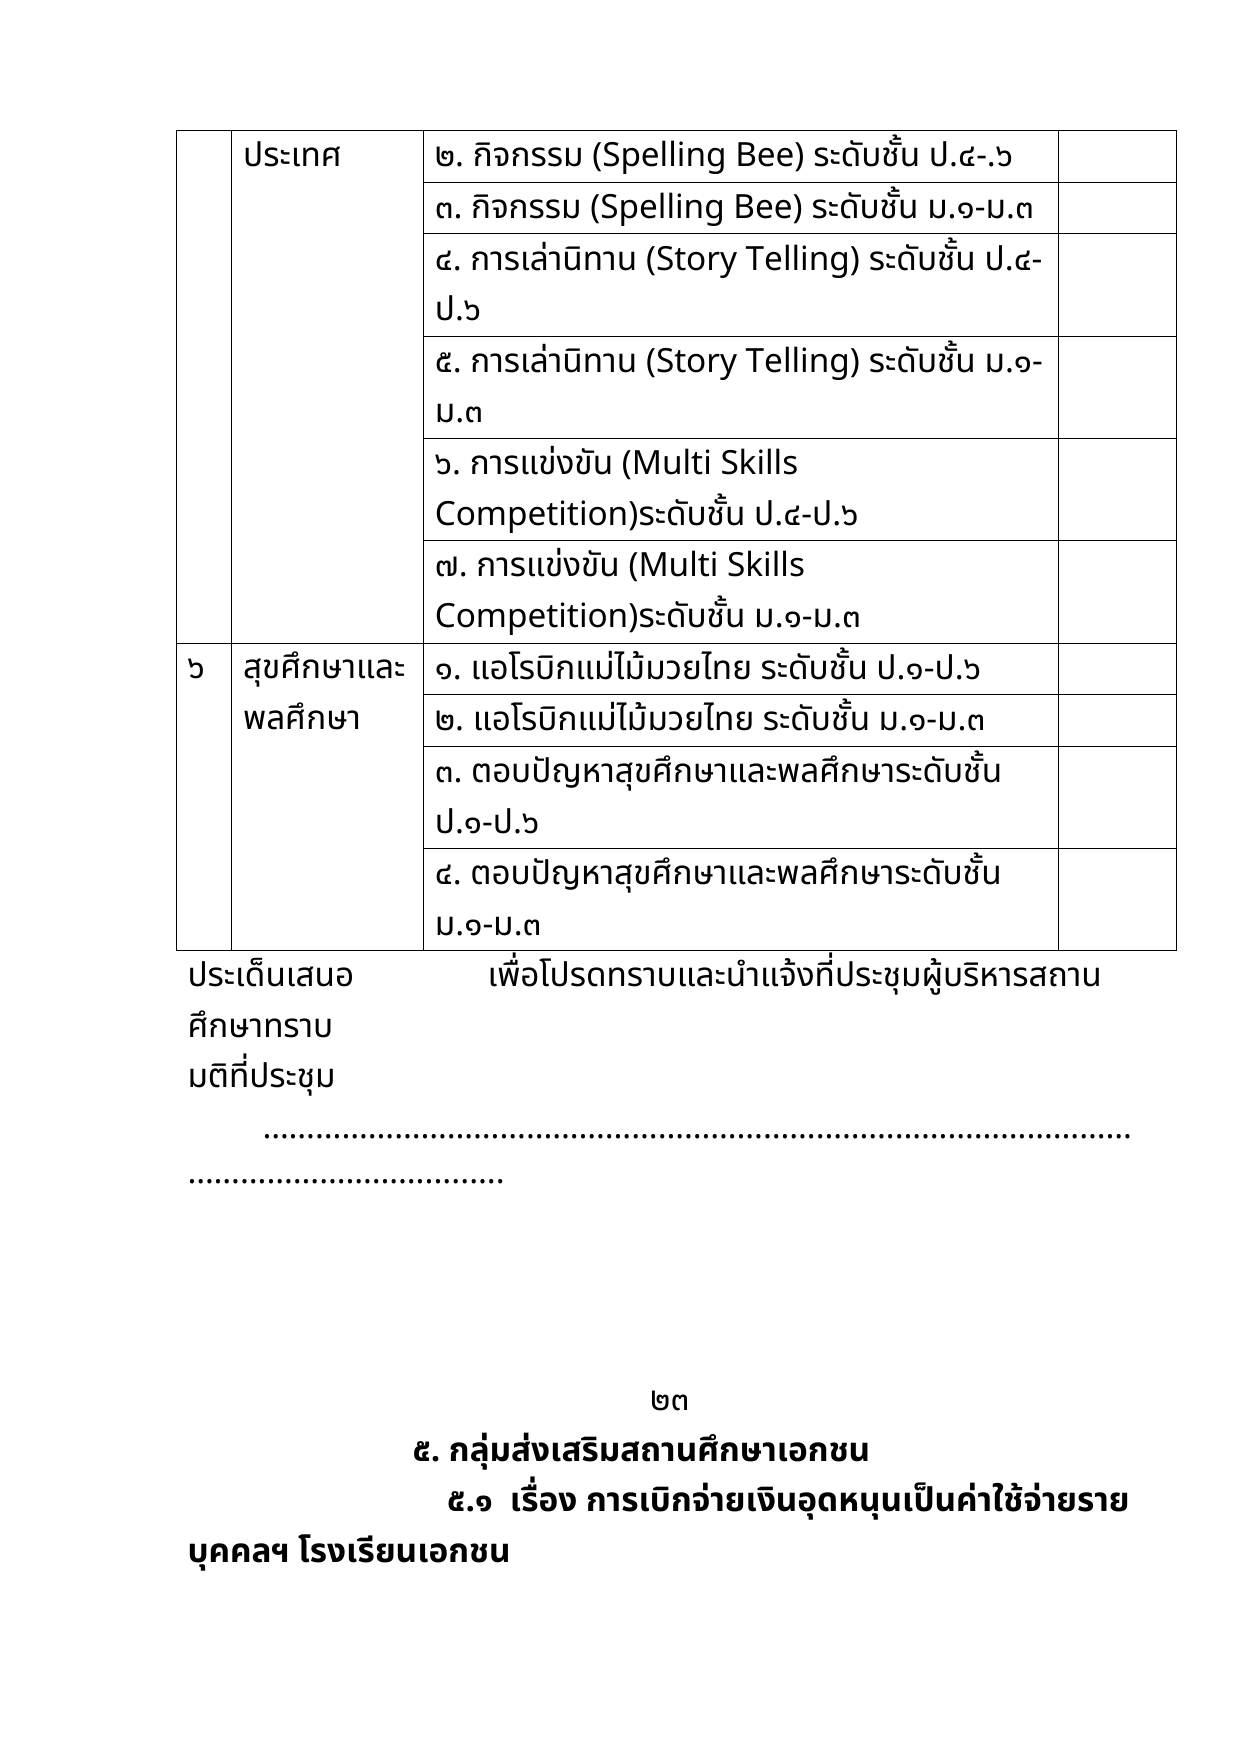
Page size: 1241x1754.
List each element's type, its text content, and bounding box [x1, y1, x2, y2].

text ประเด็นเสนอ เพื่อโปรดทราบและนำแจ้งที่ประชุมผู้บริหารสถานศึกษาทราบ [187, 951, 1152, 1052]
title ๕. กลุ่มส่งเสริมสถานศึกษาเอกชน [187, 1426, 1152, 1476]
table_cell ๔. การเล่านิทาน (Story Telling) ระดับชั้น ป.๔-ป.๖ [424, 234, 1058, 336]
table_cell ๒. กิจกรรม (Spelling Bee) ระดับชั้น ป.๔-.๖ [424, 131, 1058, 182]
table_cell [1059, 541, 1176, 642]
table_cell ๕. การเล่านิทาน (Story Telling) ระดับชั้น ม.๑-ม.๓ [424, 337, 1058, 438]
table_cell [1059, 234, 1176, 336]
table_cell ๖. การแข่งขัน (Multi Skills Competition)ระดับชั้น ป.๔-ป.๖ [424, 439, 1058, 540]
table_cell [1059, 747, 1176, 848]
text มติที่ประชุม ………………………………………………………………………………………………………………......... [187, 1052, 1152, 1193]
table_cell [1059, 849, 1176, 950]
table_cell ๔. ตอบปัญหาสุขศึกษาและพลศึกษาระดับชั้น ม.๑-ม.๓ [424, 849, 1058, 950]
table_cell [1059, 337, 1176, 438]
table_cell [1059, 644, 1176, 694]
table_cell ๑. แอโรบิกแม่ไม้มวยไทย ระดับชั้น ป.๑-ป.๖ [424, 644, 1058, 694]
table_cell ๖ [177, 644, 231, 950]
table_cell [1059, 183, 1176, 233]
title ๕.๑ เรื่อง การเบิกจ่ายเงินอุดหนุนเป็นค่าใช้จ่ายรายบุคคลฯ โรงเรียนเอกชน [187, 1476, 1152, 1577]
table_cell ๕ [177, 131, 231, 642]
table_cell ๓. ตอบปัญหาสุขศึกษาและพลศึกษาระดับชั้น ป.๑-ป.๖ [424, 747, 1058, 848]
table_cell สุขศึกษาและ พลศึกษา [232, 644, 423, 950]
text ๒๓ [187, 1375, 1152, 1426]
table_cell ๓. กิจกรรม (Spelling Bee) ระดับชั้น ม.๑-ม.๓ [424, 183, 1058, 233]
table_cell [1059, 131, 1176, 182]
table_cell ๗. การแข่งขัน (Multi Skills Competition)ระดับชั้น ม.๑-ม.๓ [424, 541, 1058, 642]
table_cell [1059, 695, 1176, 746]
table_cell [1059, 439, 1176, 540]
table_cell ภาษาต่างประเทศ [232, 131, 423, 642]
table_cell ๒. แอโรบิกแม่ไม้มวยไทย ระดับชั้น ม.๑-ม.๓ [424, 695, 1058, 746]
